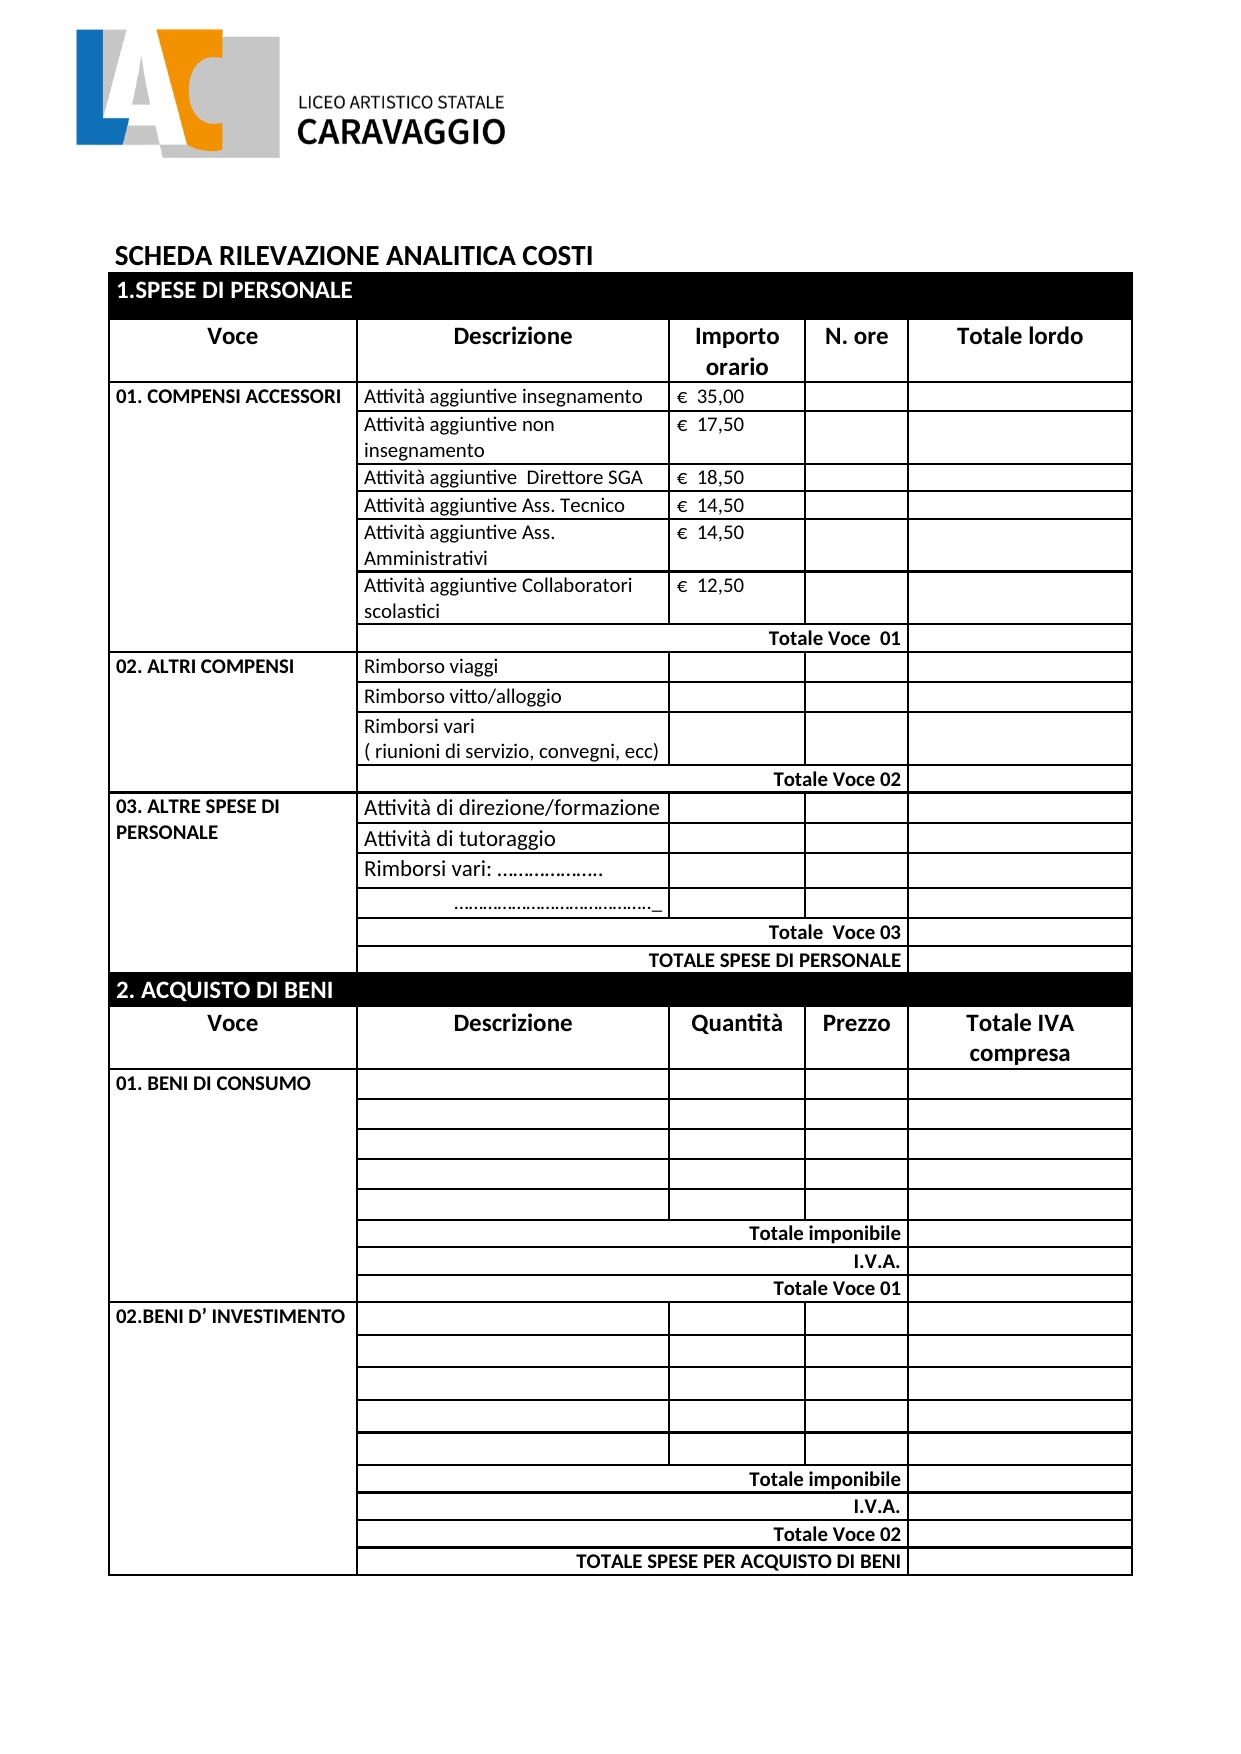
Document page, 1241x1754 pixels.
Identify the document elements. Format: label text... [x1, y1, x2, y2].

table_cell [806, 889, 907, 917]
table_cell Rimborso vitto/alloggio [358, 683, 668, 711]
table_cell Totale Voce 03 [358, 919, 907, 945]
table_cell [909, 1401, 1131, 1431]
table_cell Prezzo [806, 1007, 907, 1068]
table_cell [806, 1130, 907, 1158]
table_cell [909, 1130, 1131, 1158]
table_cell Attività aggiuntive Collaboratori scolastici [358, 573, 668, 623]
table_cell [670, 1303, 804, 1333]
table_cell [670, 824, 804, 852]
table_cell € 18,50 [670, 465, 804, 490]
table_cell Attività aggiuntive non insegnamento [358, 412, 668, 462]
table_cell [806, 1401, 907, 1431]
table_cell Voce [110, 1007, 356, 1068]
table_cell [909, 1494, 1131, 1519]
table_cell € 35,00 [670, 383, 804, 409]
table_cell € 14,50 [670, 492, 804, 517]
table_cell 01. COMPENSI ACCESSORI [110, 383, 356, 651]
table_cell [358, 1070, 668, 1098]
table_cell [909, 1336, 1131, 1366]
table_cell [909, 1466, 1131, 1491]
picture [76, 29, 505, 158]
table_cell [909, 683, 1131, 711]
table_cell [358, 1190, 668, 1218]
table_cell Voce [110, 320, 356, 381]
table_cell [806, 465, 907, 490]
table_cell Attività aggiuntive Direttore SGA [358, 465, 668, 490]
table_cell I.V.A. [358, 1494, 907, 1519]
table_cell [670, 1160, 804, 1188]
table_cell [806, 1160, 907, 1188]
table_cell [670, 1190, 804, 1218]
table_cell [909, 520, 1131, 570]
table_cell Totale imponibile [358, 1221, 907, 1246]
table_cell [909, 1160, 1131, 1188]
table_cell [670, 854, 804, 887]
table_cell [909, 1221, 1131, 1246]
table_cell [358, 1130, 668, 1158]
table_cell Totale lordo [909, 320, 1131, 381]
table_cell 02.BENI D’ INVESTIMENTO [110, 1303, 356, 1574]
table_cell [806, 1336, 907, 1366]
table_cell [806, 573, 907, 623]
table_cell I.V.A. [358, 1248, 907, 1273]
table_cell [909, 1248, 1131, 1273]
table_cell [670, 1336, 804, 1366]
table_cell € 12,50 [670, 573, 804, 623]
text SCHEDA RILEVAZIONE ANALITICA COSTI [61, 237, 1222, 272]
table_cell [670, 794, 804, 822]
table_cell [909, 919, 1131, 945]
table_cell [358, 1336, 668, 1366]
table_cell € 14,50 [670, 520, 804, 570]
table_cell [806, 794, 907, 822]
table_cell [909, 889, 1131, 917]
table_cell [806, 683, 907, 711]
table_cell [806, 412, 907, 462]
table_cell [909, 854, 1131, 887]
table_cell [806, 653, 907, 681]
table_cell TOTALE SPESE PER ACQUISTO DI BENI [358, 1549, 907, 1574]
table_cell [909, 1190, 1131, 1218]
table_cell Totale Voce 01 [358, 625, 907, 651]
table_cell [806, 854, 907, 887]
table_cell Totale Voce 01 [358, 1276, 907, 1301]
table_cell Attività di direzione/formazione [358, 794, 668, 822]
table_cell [909, 492, 1131, 517]
table_cell Rimborso viaggi [358, 653, 668, 681]
table_cell [909, 794, 1131, 822]
table_cell Totale Voce 02 [358, 766, 907, 791]
table_cell [909, 412, 1131, 462]
table_cell [670, 1070, 804, 1098]
table_cell N. ore [806, 320, 907, 381]
table_cell [909, 824, 1131, 852]
table_cell [909, 766, 1131, 791]
table_cell Quantità [670, 1007, 804, 1068]
table_cell Descrizione [358, 320, 668, 381]
table_cell [358, 1100, 668, 1128]
table_cell [909, 1276, 1131, 1301]
table_cell Totale imponibile [358, 1466, 907, 1491]
table_cell [909, 465, 1131, 490]
table_cell [806, 824, 907, 852]
table_cell [806, 1303, 907, 1333]
table_cell [909, 1303, 1131, 1333]
table_cell Totale Voce 02 [358, 1521, 907, 1546]
table_cell [909, 1368, 1131, 1399]
table_cell [806, 1368, 907, 1399]
table_cell [806, 383, 907, 409]
table_cell 02. ALTRI COMPENSI [110, 653, 356, 791]
table_cell € 17,50 [670, 412, 804, 462]
table_cell [358, 1160, 668, 1188]
table_cell [909, 1521, 1131, 1546]
table_cell [909, 573, 1131, 623]
table_cell [358, 1368, 668, 1399]
table_cell [909, 1434, 1131, 1464]
table_cell [358, 1434, 668, 1464]
table_cell Importo orario [670, 320, 804, 381]
table_cell [670, 1100, 804, 1128]
table_cell Rimborsi vari: ……………….. [358, 854, 668, 887]
table_cell Descrizione [358, 1007, 668, 1068]
table_cell [909, 1549, 1131, 1574]
table_cell [670, 1130, 804, 1158]
table_cell Attività aggiuntive Ass. Tecnico [358, 492, 668, 517]
table_cell [670, 653, 804, 681]
table_cell 01. BENI DI CONSUMO [110, 1070, 356, 1301]
table_header 1.SPESE DI PERSONALE [110, 274, 1131, 318]
table_cell [806, 492, 907, 517]
table_cell [670, 1368, 804, 1399]
table_cell [909, 653, 1131, 681]
table_cell [670, 889, 804, 917]
table_cell 03. ALTRE SPESE DI PERSONALE [110, 794, 356, 972]
table_cell [909, 713, 1131, 764]
table_cell [806, 1100, 907, 1128]
table_cell [806, 1070, 907, 1098]
table_cell [806, 1434, 907, 1464]
table_cell [670, 683, 804, 711]
table_cell [358, 1401, 668, 1431]
table_cell [909, 947, 1131, 972]
table_cell [909, 625, 1131, 651]
table_cell 2. ACQUISTO DI BENI [110, 974, 1131, 1005]
table_cell [806, 1190, 907, 1218]
table_cell [909, 383, 1131, 409]
table_cell ………………………………….._ [358, 889, 668, 917]
table_cell Attività aggiuntive insegnamento [358, 383, 668, 409]
table_cell TOTALE SPESE DI PERSONALE [358, 947, 907, 972]
table_cell [670, 1401, 804, 1431]
table_cell Totale IVA compresa [909, 1007, 1131, 1068]
table_cell [670, 1434, 804, 1464]
table_cell [909, 1070, 1131, 1098]
table_cell [909, 1100, 1131, 1128]
table_cell Attività aggiuntive Ass. Amministrativi [358, 520, 668, 570]
table_cell [806, 713, 907, 764]
table_cell Attività di tutoraggio [358, 824, 668, 852]
table_cell [358, 1303, 668, 1333]
table_cell [806, 520, 907, 570]
table_cell Rimborsi vari ( riunioni di servizio, convegni, ecc) [358, 713, 668, 764]
table_cell [670, 713, 804, 764]
